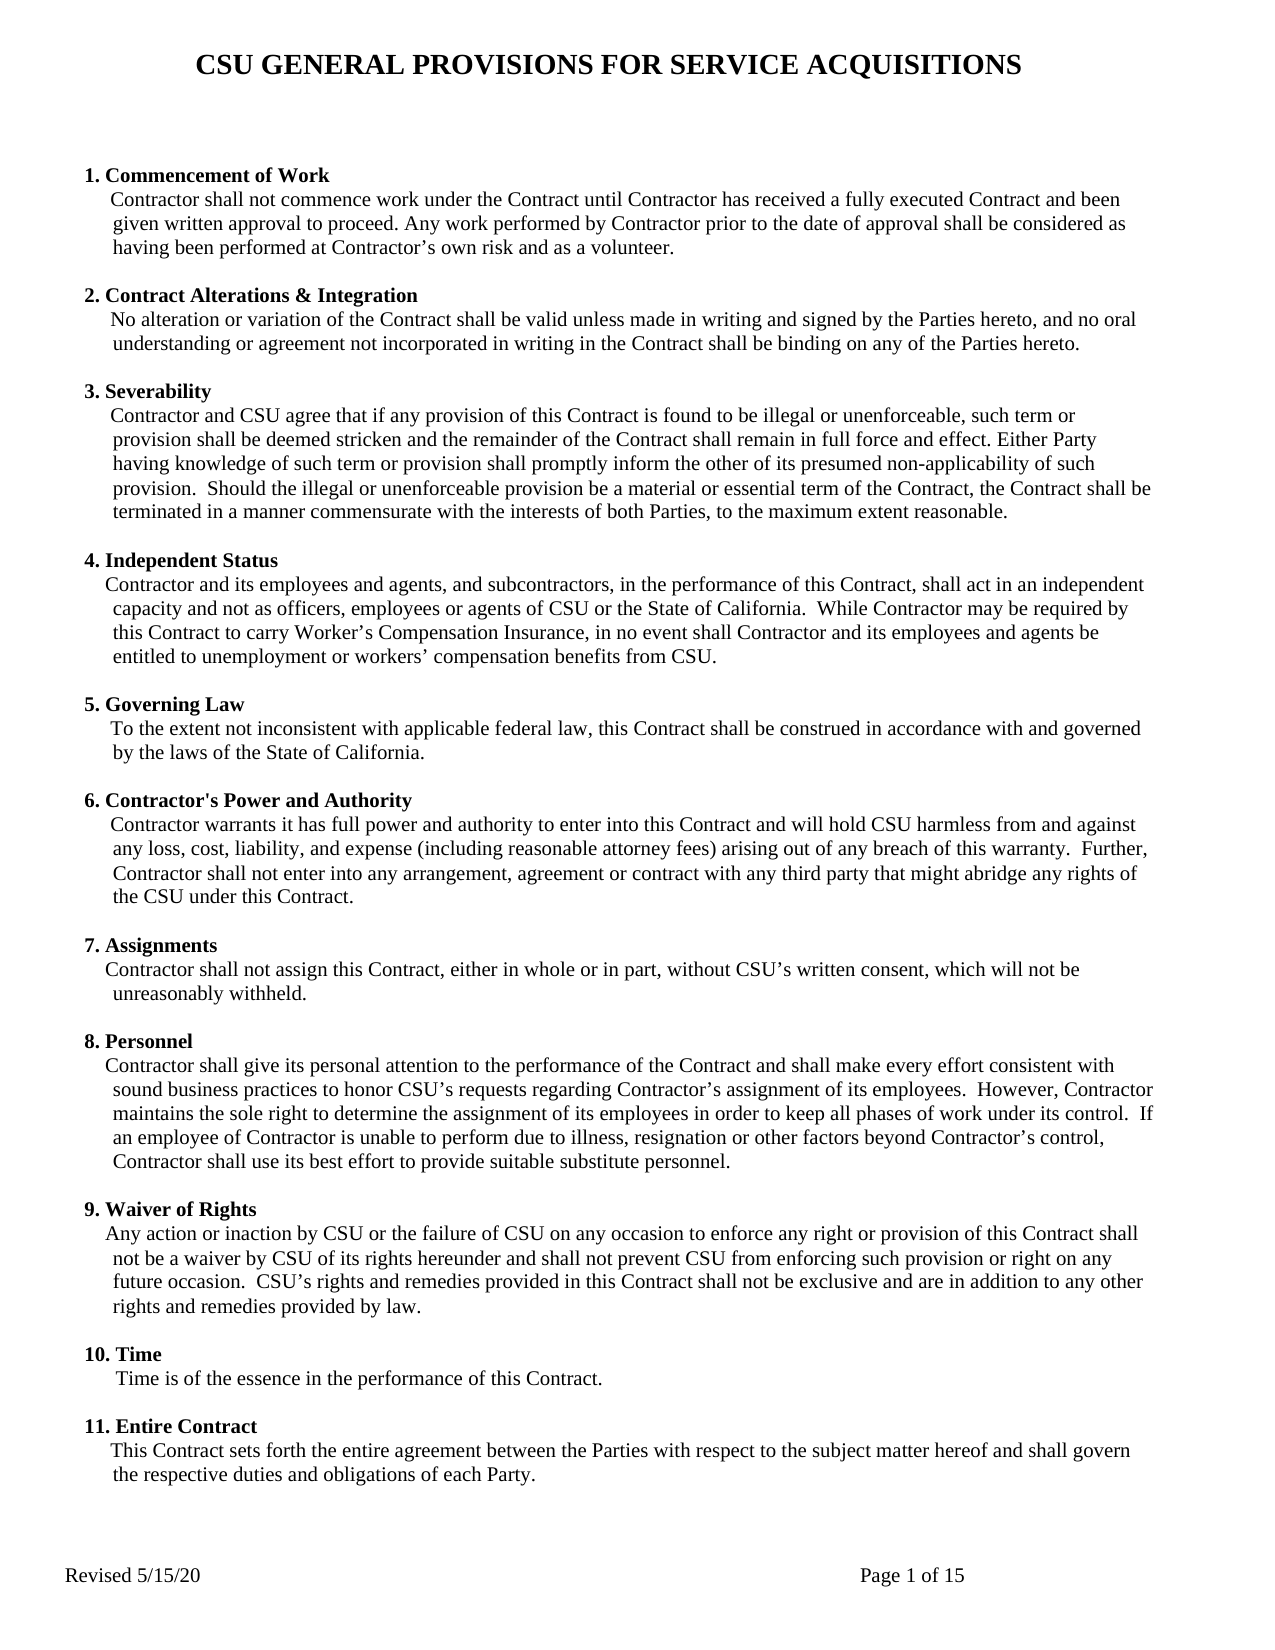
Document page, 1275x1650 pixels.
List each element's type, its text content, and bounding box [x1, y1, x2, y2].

subtitle 3. Severability [84, 379, 1154, 403]
text Contractor and CSU agree that if any provision of this Contract is found to be illegal or unenforceable, such term or provision shall be deemed stricken and the remainder of the Contract shall remain in full force and effect. Either Party having knowledge of such term or provision shall promptly inform the other of its presumed non-applicability of such provision. Should the illegal or unenforceable provision be a material or essential term of the Contract, the Contract shall be terminated in a manner commensurate with the interests of both Parties, to the maximum extent reasonable. [84, 403, 1154, 523]
text Contractor shall not commence work under the Contract until Contractor has received a fully executed Contract and been given written approval to proceed. Any work performed by Contractor prior to the date of approval shall be considered as having been performed at Contractor’s own risk and as a volunteer. [84, 187, 1154, 259]
text Contractor shall not assign this Contract, either in whole or in part, without CSU’s written consent, which will not be unreasonably withheld. [84, 957, 1154, 1005]
subtitle 6. Contractor's Power and Authority [84, 788, 1154, 812]
subtitle 1. Commencement of Work [84, 163, 1154, 187]
text Contractor warrants it has full power and authority to enter into this Contract and will hold CSU harmless from and against any loss, cost, liability, and expense (including reasonable attorney fees) arising out of any breach of this warranty. Further, Contractor shall not enter into any arrangement, agreement or contract with any third party that might abridge any rights of the CSU under this Contract. [84, 812, 1154, 908]
text Any action or inaction by CSU or the failure of CSU on any occasion to enforce any right or provision of this Contract shall not be a waiver by CSU of its rights hereunder and shall not prevent CSU from enforcing such provision or right on any future occasion. CSU’s rights and remedies provided in this Contract shall not be exclusive and are in addition to any other rights and remedies provided by law. [84, 1221, 1154, 1318]
text No alteration or variation of the Contract shall be valid unless made in writing and signed by the Parties hereto, and no oral understanding or agreement not incorporated in writing in the Contract shall be binding on any of the Parties hereto. [84, 307, 1154, 355]
subtitle 4. Independent Status [84, 548, 1154, 572]
subtitle 5. Governing Law [84, 692, 1154, 716]
text Contractor shall give its personal attention to the performance of the Contract and shall make every effort consistent with sound business practices to honor CSU’s requests regarding Contractor’s assignment of its employees. However, Contractor maintains the sole right to determine the assignment of its employees in order to keep all phases of work under its control. If an employee of Contractor is unable to perform due to illness, resignation or other factors beyond Contractor’s control, Contractor shall use its best effort to provide suitable substitute personnel. [84, 1053, 1154, 1173]
text This Contract sets forth the entire agreement between the Parties with respect to the subject matter hereof and shall govern the respective duties and obligations of each Party. [84, 1438, 1154, 1486]
subtitle 10. Time [84, 1342, 1154, 1366]
text To the extent not inconsistent with applicable federal law, this Contract shall be construed in accordance with and governed by the laws of the State of California. [84, 716, 1154, 764]
text Contractor and its employees and agents, and subcontractors, in the performance of this Contract, shall act in an independent capacity and not as officers, employees or agents of CSU or the State of California. While Contractor may be required by this Contract to carry Worker’s Compensation Insurance, in no event shall Contractor and its employees and agents be entitled to unemployment or workers’ compensation benefits from CSU. [84, 572, 1154, 668]
subtitle 2. Contract Alterations & Integration [84, 283, 1154, 307]
text Time is of the essence in the performance of this Contract. [84, 1366, 1154, 1390]
subtitle 7. Assignments [84, 933, 1154, 957]
subtitle 11. Entire Contract [84, 1414, 1154, 1438]
subtitle 8. Personnel [84, 1029, 1154, 1053]
subtitle 9. Waiver of Rights [84, 1197, 1154, 1221]
